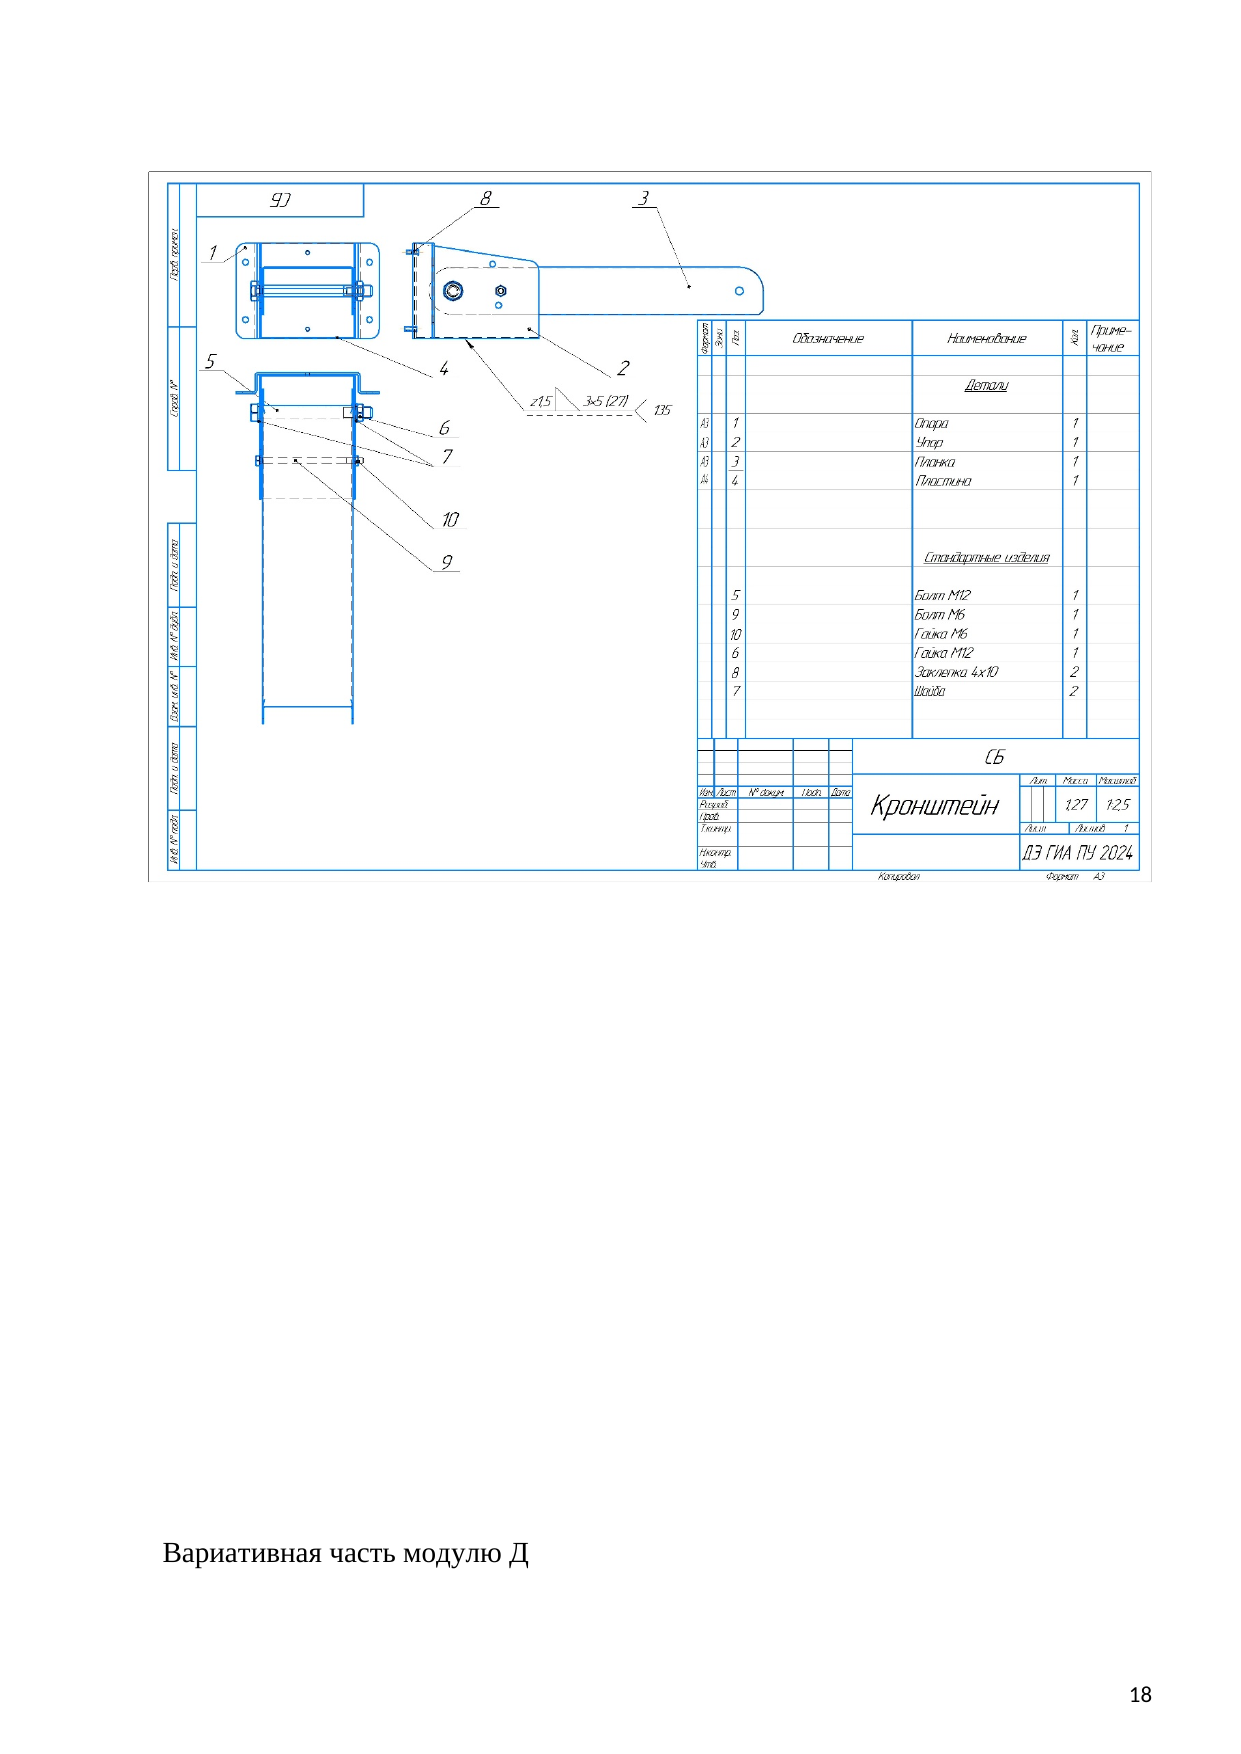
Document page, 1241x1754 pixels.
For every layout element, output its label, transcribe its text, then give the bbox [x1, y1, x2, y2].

text Вариативная часть модулю Д [148, 1535, 1152, 1568]
picture [147, 171, 1152, 883]
